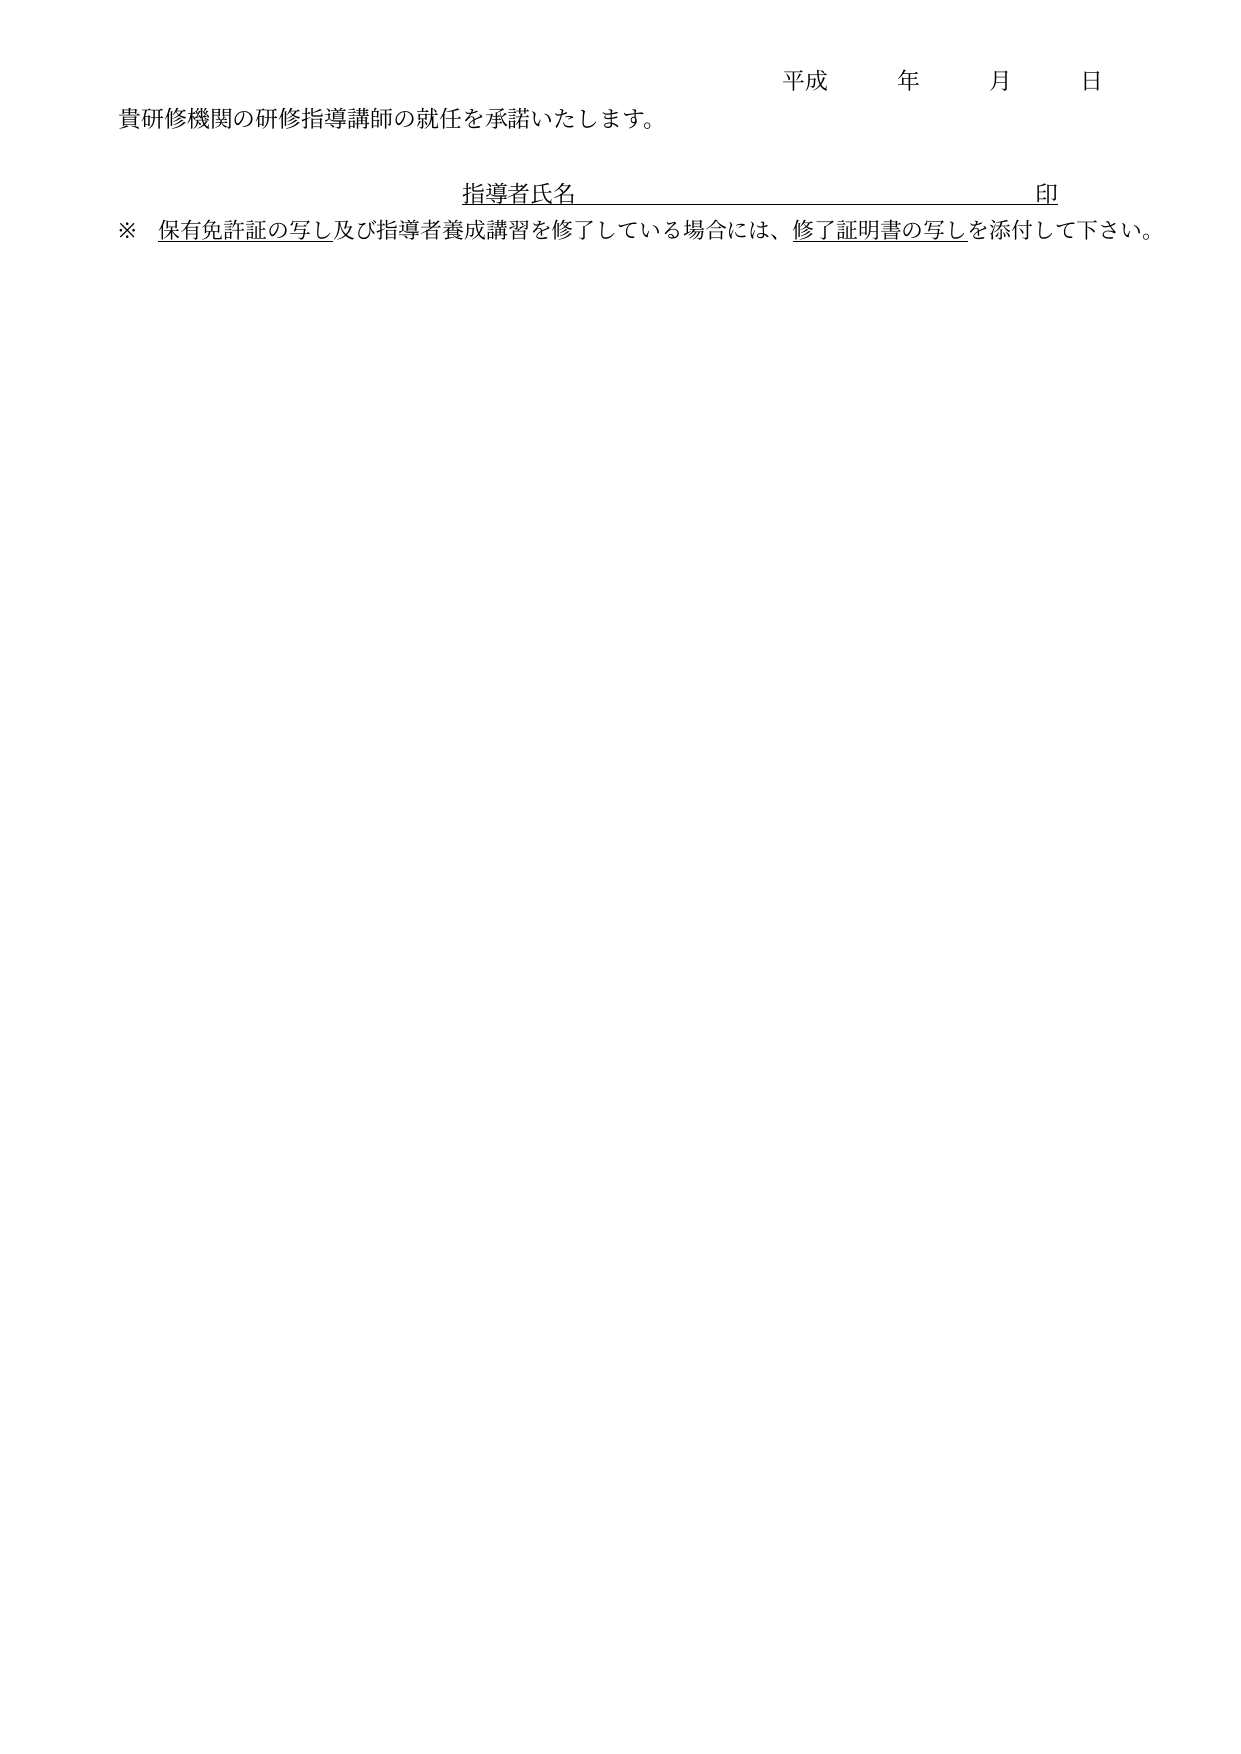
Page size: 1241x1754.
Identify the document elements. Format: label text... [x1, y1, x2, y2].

text 貴研修機関の研修指導講師の就任を承諾いたします。 [118, 98, 1181, 136]
text 平成 年 月 日 [118, 61, 1181, 98]
text 指導者氏名 印 [118, 173, 1181, 211]
text ※ 保有免許証の写し及び指導者養成講習を修了している場合には、修了証明書の写しを添付して下さい。 [118, 211, 1181, 248]
